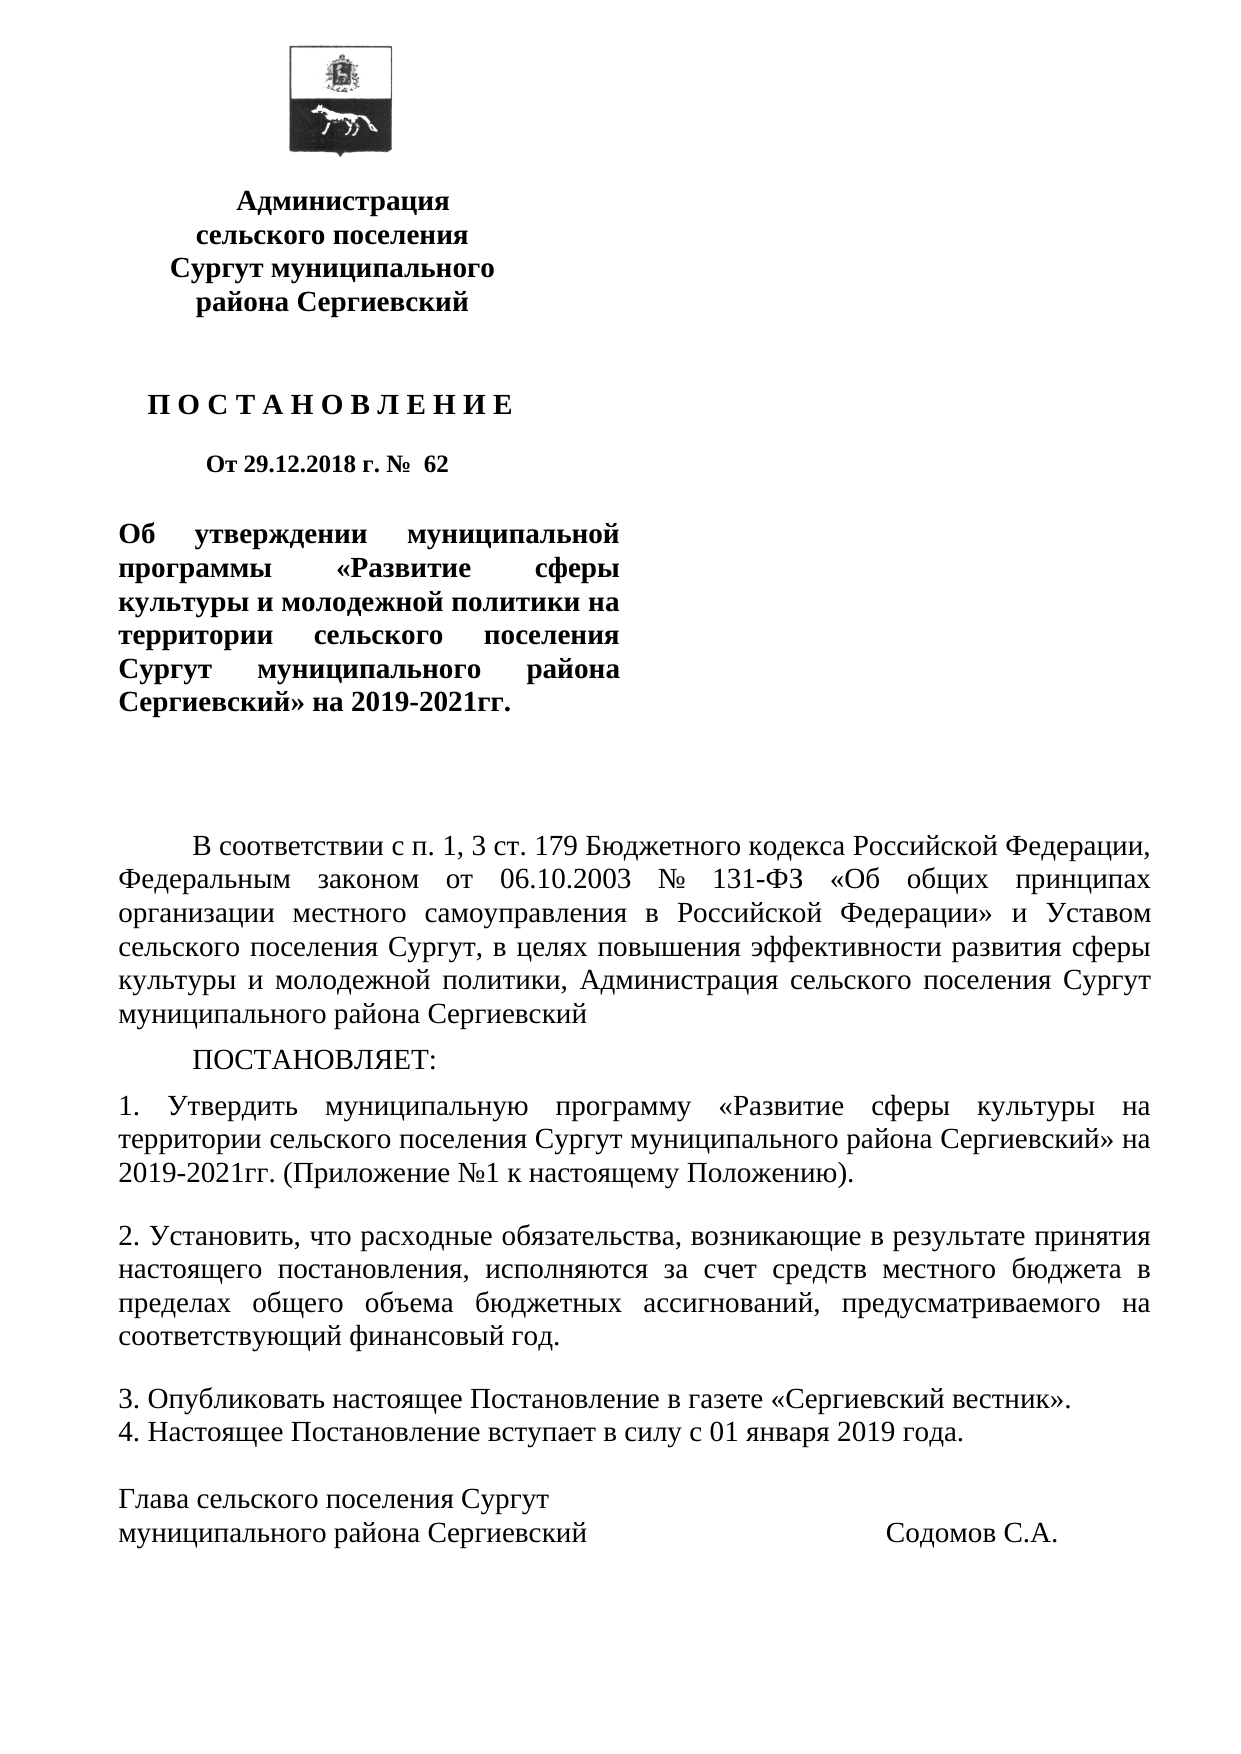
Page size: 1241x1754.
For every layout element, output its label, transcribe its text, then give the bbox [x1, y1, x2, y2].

text Об утверждении муниципальной программы «Развитие сферы культуры и молодежной политики на территории сельского поселения Сургут муниципального района Сергиевский» на 2019-2021гг. [118, 517, 620, 718]
text 1. Утвердить муниципальную программу «Развитие сферы культуры на территории сельского поселения Сургут муниципального района Сергиевский» на 2019-2021гг. (Приложение №1 к настоящему Положению). [118, 1088, 1152, 1188]
text 4. Настоящее Постановление вступает в силу с 01 января 2019 года. [118, 1414, 1152, 1448]
text 3. Опубликовать настоящее Постановление в газете «Сергиевский вестник». [118, 1381, 1152, 1414]
text Глава сельского поселения Сургут [118, 1482, 1152, 1515]
text От 29.12.2018 г. № 62 [118, 449, 616, 478]
picture [287, 44, 393, 158]
text муниципального района Сергиевский Содомов С.А. [118, 1515, 1152, 1549]
text В соответствии с п. 1, 3 ст. 179 Бюджетного кодекса Российской Федерации, Федеральным законом от 06.10.2003 № 131-ФЗ «Об общих принципах организации местного самоуправления в Российской Федерации» и Уставом сельского поселения Сургут, в целях повышения эффективности развития сферы культуры и молодежной политики, Администрация сельского поселения Сургут муниципального района Сергиевский [118, 828, 1152, 1029]
text 2. Установить, что расходные обязательства, возникающие в результате принятия настоящего постановления, исполняются за счет средств местного бюджета в пределах общего объема бюджетных ассигнований, предусматриваемого на соответствующий финансовый год. [118, 1218, 1152, 1352]
text ПОСТАНОВЛЯЕТ: [118, 1042, 1152, 1075]
subtitle П О С Т А Н О В Л Е Н И Е [118, 387, 616, 421]
